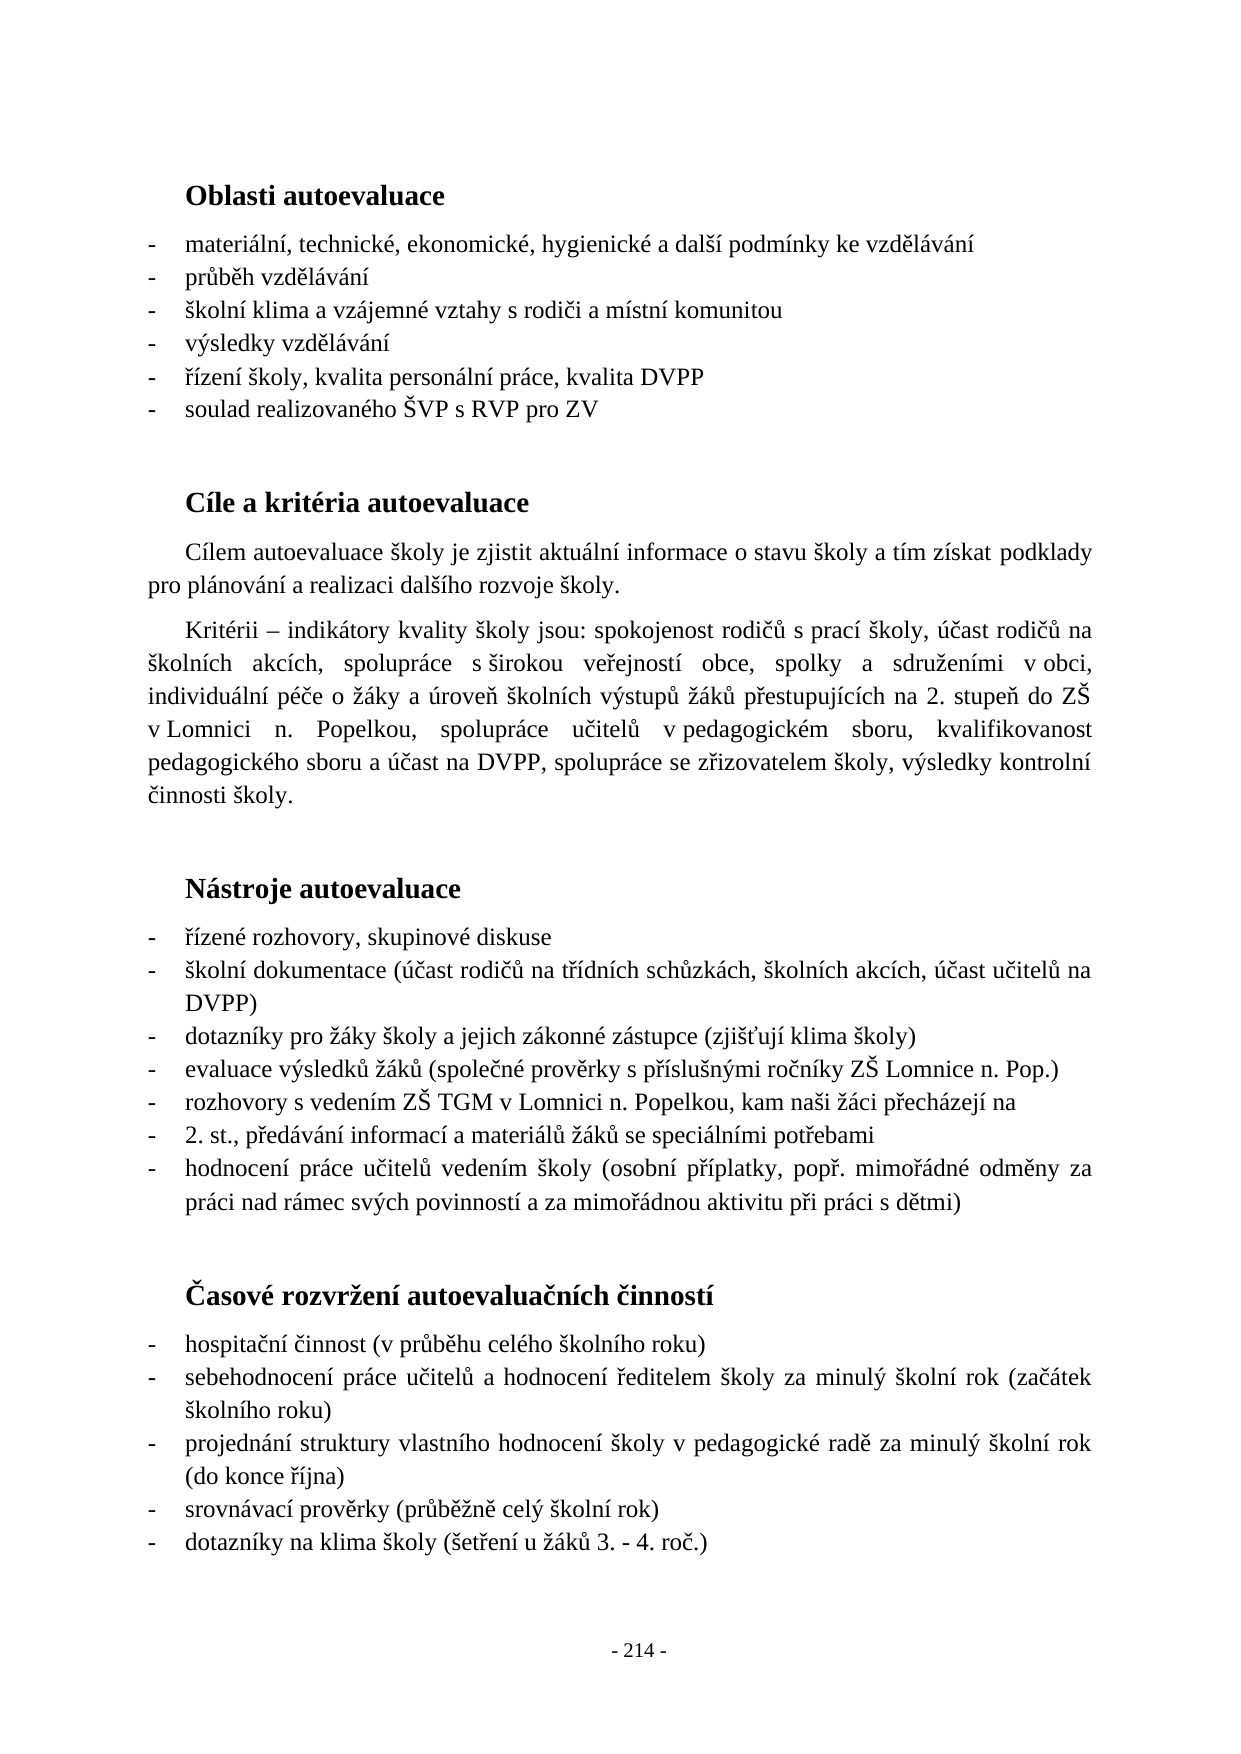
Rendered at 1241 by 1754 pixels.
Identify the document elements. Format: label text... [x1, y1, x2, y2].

text hodnocení práce učitelů vedením školy (osobní příplatky, popř. mimořádné odměny za práci nad rámec svých povinností a za mimořádnou aktivitu při práci s dětmi) [148, 1153, 1092, 1215]
text řízené rozhovory, skupinové diskuse [148, 922, 1092, 951]
text Cílem autoevaluace školy je zjistit aktuální informace o stavu školy a tím získat podklady pro plánování a realizaci dalšího rozvoje školy. [148, 537, 1092, 598]
text evaluace výsledků žáků (společné prověrky s příslušnými ročníky ZŠ Lomnice n. Pop.) [148, 1054, 1092, 1083]
text hospitační činnost (v průběhu celého školního roku) [148, 1329, 1092, 1357]
text dotazníky na klima školy (šetření u žáků 3. - 4. roč.) [148, 1527, 1092, 1556]
text soulad realizovaného ŠVP s RVP pro ZV [148, 394, 1092, 423]
text školní klima a vzájemné vztahy s rodiči a místní komunitou [148, 296, 1092, 324]
text Nástroje autoevaluace [148, 871, 1093, 905]
text dotazníky pro žáky školy a jejich zákonné zástupce (zjišťují klima školy) [148, 1021, 1092, 1050]
text sebehodnocení práce učitelů a hodnocení ředitelem školy za minulý školní rok (začátek školního roku) [148, 1362, 1092, 1423]
text Kritérii – indikátory kvality školy jsou: spokojenost rodičů s prací školy, účast rodičů na školních akcích, spolupráce s širokou veřejností obce, spolky a sdruženími v obci, individuální péče o žáky a úroveň školních výstupů žáků přestupujících na 2. stupeň do ZŠ v Lomnici n. Popelkou, spolupráce učitelů v pedagogickém sboru, kvalifikovanost pedagogického sboru a účast na DVPP, spolupráce se zřizovatelem školy, výsledky kontrolní činnosti školy. [148, 615, 1092, 809]
text materiální, technické, ekonomické, hygienické a další podmínky ke vzdělávání [148, 229, 1092, 258]
text průběh vzdělávání [148, 262, 1092, 291]
text výsledky vzdělávání [148, 328, 1092, 357]
text Oblasti autoevaluace [148, 178, 1093, 212]
text rozhovory s vedením ZŠ TGM v Lomnici n. Popelkou, kam naši žáci přecházejí na [148, 1087, 1092, 1116]
text Cíle a kritéria autoevaluace [148, 486, 1093, 519]
text školní dokumentace (účast rodičů na třídních schůzkách, školních akcích, účast učitelů na DVPP) [148, 955, 1092, 1017]
text srovnávací prověrky (průběžně celý školní rok) [148, 1494, 1092, 1522]
text řízení školy, kvalita personální práce, kvalita DVPP [148, 362, 1092, 390]
text projednání struktury vlastního hodnocení školy v pedagogické radě za minulý školní rok (do konce října) [148, 1428, 1092, 1489]
text Časové rozvržení autoevaluačních činností [148, 1278, 1093, 1311]
text 2. st., předávání informací a materiálů žáků se speciálními potřebami [148, 1121, 1092, 1149]
